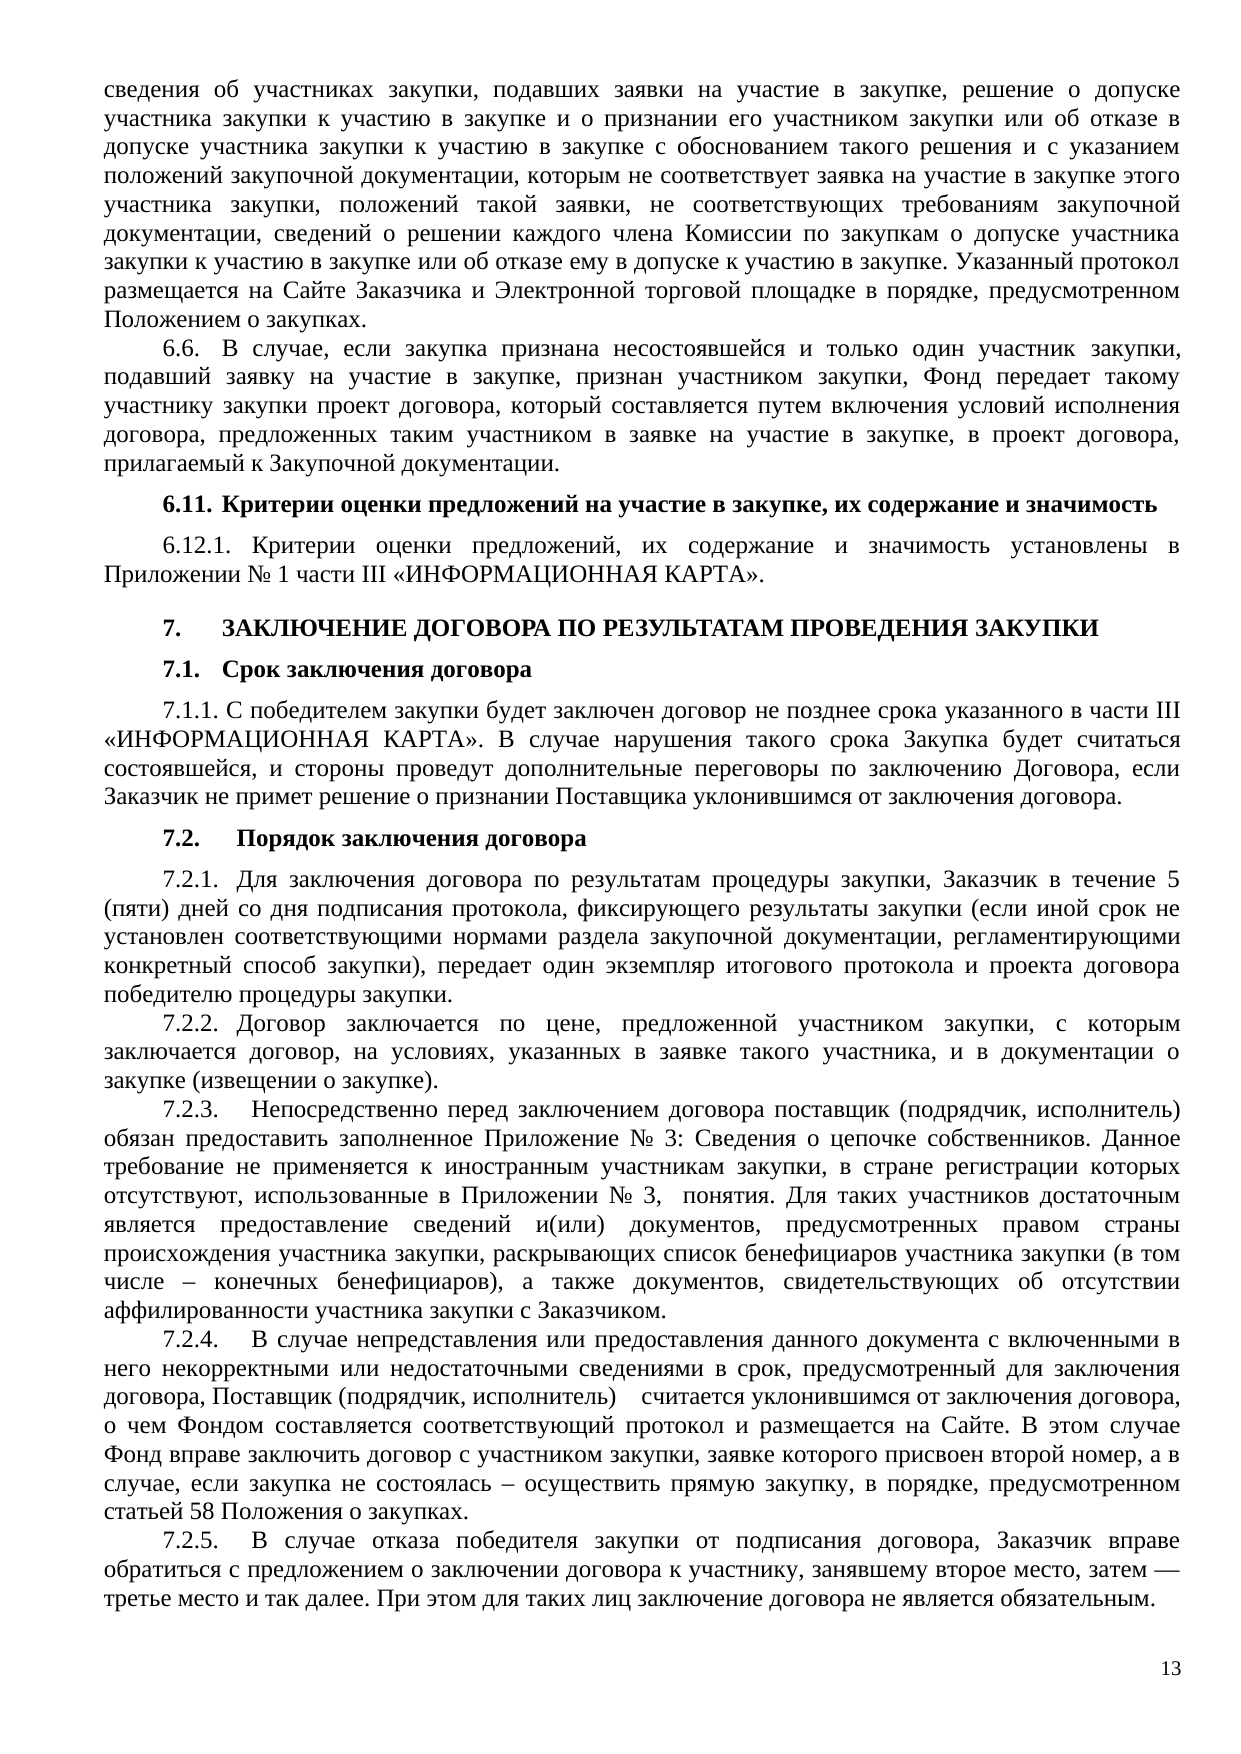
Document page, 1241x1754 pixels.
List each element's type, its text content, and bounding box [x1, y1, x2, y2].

subtitle Порядок заключения договора [103, 823, 1181, 851]
list В случае непредставления или предоставления данного документа с включенными в него некорректными или недостаточными сведениями в срок, предусмотренный для заключения договора, Поставщик (подрядчик, исполнитель) считается уклонившимся от заключения договора, о чем Фондом составляется соответствующий протокол и размещается на Сайте. В этом случае Фонд вправе заключить договор с участником закупки, заявке которого присвоен второй номер, а в случае, если закупка не состоялась – осуществить прямую закупку, в порядке, предусмотренном статьей 58 Положения о закупках. [103, 1324, 1181, 1525]
subtitle 6.12.1. Критерии оценки предложений, их содержание и значимость установлены в Приложении № 1 части III «ИНФОРМАЦИОННАЯ КАРТА». [103, 530, 1181, 588]
subtitle ЗАКЛЮЧЕНИЕ ДОГОВОРА ПО РЕЗУЛЬТАТАМ ПРОВЕДЕНИЯ ЗАКУПКИ [103, 613, 1181, 641]
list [103, 74, 1181, 333]
subtitle Критерии оценки предложений на участие в закупке, их содержание и значимость [103, 489, 1181, 518]
list Для заключения договора по результатам процедуры закупки, Заказчик в течение 5 (пяти) дней со дня подписания протокола, фиксирующего результаты закупки (если иной срок не установлен соответствующими нормами раздела закупочной документации, регламентирующими конкретный способ закупки), передает один экземпляр итогового протокола и проекта договора победителю процедуры закупки. [103, 864, 1181, 1008]
subtitle 7.1.1. С победителем закупки будет заключен договор не позднее срока указанного в части III «ИНФОРМАЦИОННАЯ КАРТА». В случае нарушения такого срока Закупка будет считаться состоявшейся, и стороны проведут дополнительные переговоры по заключению Договора, если Заказчик не примет решение о признании Поставщика уклонившимся от заключения договора. [103, 695, 1181, 810]
list В случае, если закупка признана несостоявшейся и только один участник закупки, подавший заявку на участие в закупке, признан участником закупки, Фонд передает такому участнику закупки проект договора, который составляется путем включения условий исполнения договора, предложенных таким участником в заявке на участие в закупке, в проект договора, прилагаемый к Закупочной документации. [103, 333, 1181, 476]
list В случае отказа победителя закупки от подписания договора, Заказчик вправе обратиться с предложением о заключении договора к участнику, занявшему второе место, затем — третье место и так далее. При этом для таких лиц заключение договора не является обязательным. [103, 1525, 1181, 1611]
list Непосредственно перед заключением договора поставщик (подрядчик, исполнитель) обязан предоставить заполненное Приложение № 3: Сведения о цепочке собственников. Данное требование не применяется к иностранным участникам закупки, в стране регистрации которых отсутствуют, использованные в Приложении № 3, понятия. Для таких участников достаточным является предоставление сведений и(или) документов, предусмотренных правом страны происхождения участника закупки, раскрывающих список бенефициаров участника закупки (в том числе – конечных бенефициаров), а также документов, свидетельствующих об отсутствии аффилированности участника закупки с Заказчиком. [103, 1094, 1181, 1324]
list Договор заключается по цене, предложенной участником закупки, с которым заключается договор, на условиях, указанных в заявке такого участника, и в документации о закупке (извещении о закупке). [103, 1008, 1181, 1094]
subtitle Срок заключения договора [103, 654, 1181, 683]
